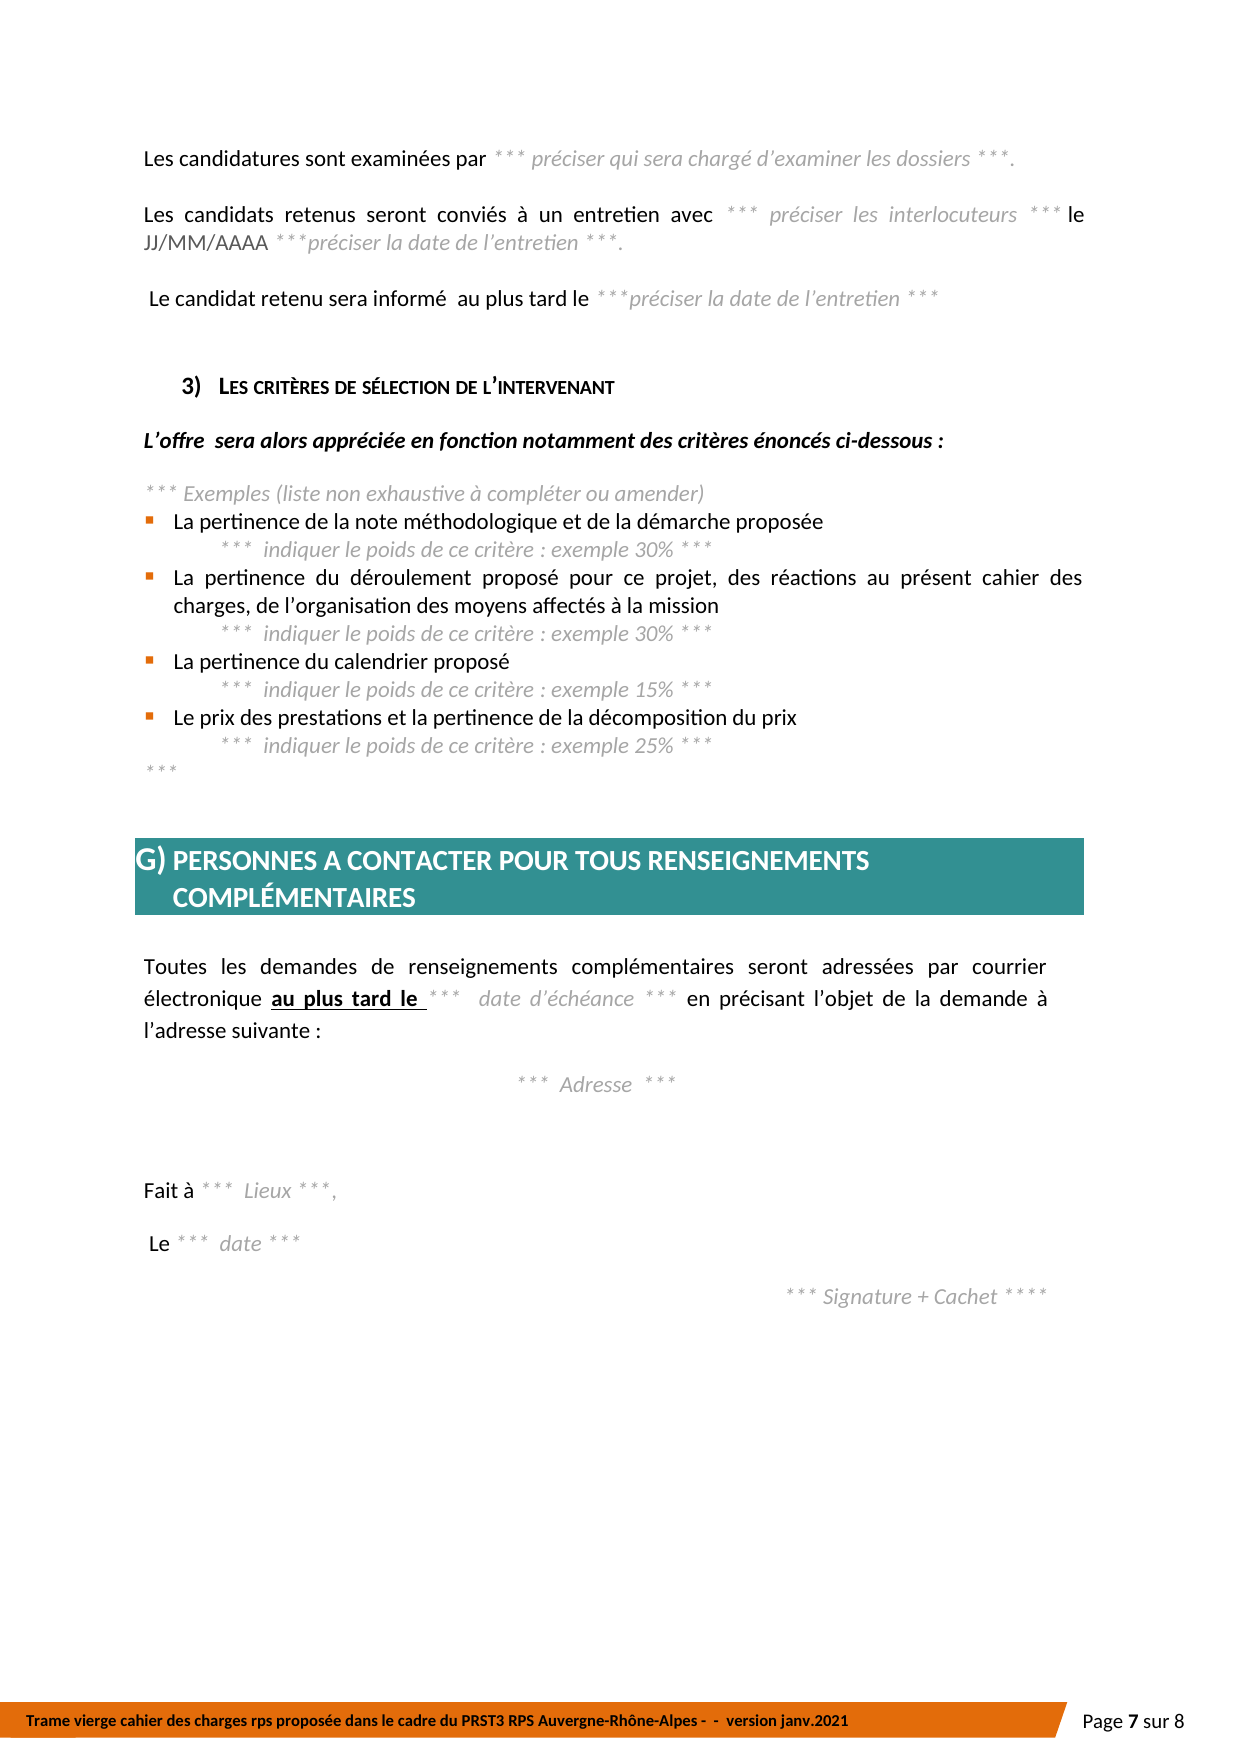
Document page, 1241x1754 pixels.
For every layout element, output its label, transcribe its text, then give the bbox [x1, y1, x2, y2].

list La pertinence du déroulement proposé pour ce projet, des réactions au présent cahier des charges, de l’organisation des moyens affectés à la mission [144, 563, 1084, 619]
list *** indiquer le poids de ce critère : exemple 15% *** [219, 675, 1048, 703]
text Fait à *** Lieux ***, [144, 1176, 1048, 1204]
list Le prix des prestations et la pertinence de la décomposition du prix [144, 703, 1084, 731]
list *** indiquer le poids de ce critère : exemple 25% *** [219, 731, 1048, 759]
text *** Signature + Cachet **** [144, 1282, 1048, 1310]
text Le candidat retenu sera informé au plus tard le ***préciser la date de l’entretien *** [144, 284, 1084, 312]
text Les candidatures sont examinées par *** préciser qui sera chargé d’examiner les dossiers ***. [144, 144, 1084, 172]
text Les candidats retenus seront conviés à un entretien avec *** préciser les interlocuteurs *** le JJ/MM/AAAA ***préciser la date de l’entretien ***. [144, 200, 1084, 256]
list Les critères de sélection de l’intervenant [181, 370, 1048, 401]
list *** indiquer le poids de ce critère : exemple 30% *** [219, 619, 1048, 647]
text Le *** date *** [144, 1229, 1048, 1257]
list *** indiquer le poids de ce critère : exemple 30% *** [219, 535, 1048, 563]
list La pertinence de la note méthodologique et de la démarche proposée [144, 507, 1084, 535]
text *** Adresse *** [144, 1070, 1048, 1098]
text L’offre sera alors appréciée en fonction notamment des critères énoncés ci-dessous : [144, 426, 1048, 454]
text *** [144, 759, 1048, 787]
text *** Exemples (liste non exhaustive à compléter ou amender) [144, 479, 1090, 507]
list La pertinence du calendrier proposé [144, 647, 1084, 675]
list PERSONNES A CONTACTER POUR TOUS RENSEIGNEMENTS COMPLÉMENTAIRES [135, 838, 1084, 915]
text Toutes les demandes de renseignements complémentaires seront adressées par courrier électronique au plus tard le *** date d’échéance *** en précisant l’objet de la demande à l’adresse suivante : [144, 952, 1048, 1045]
